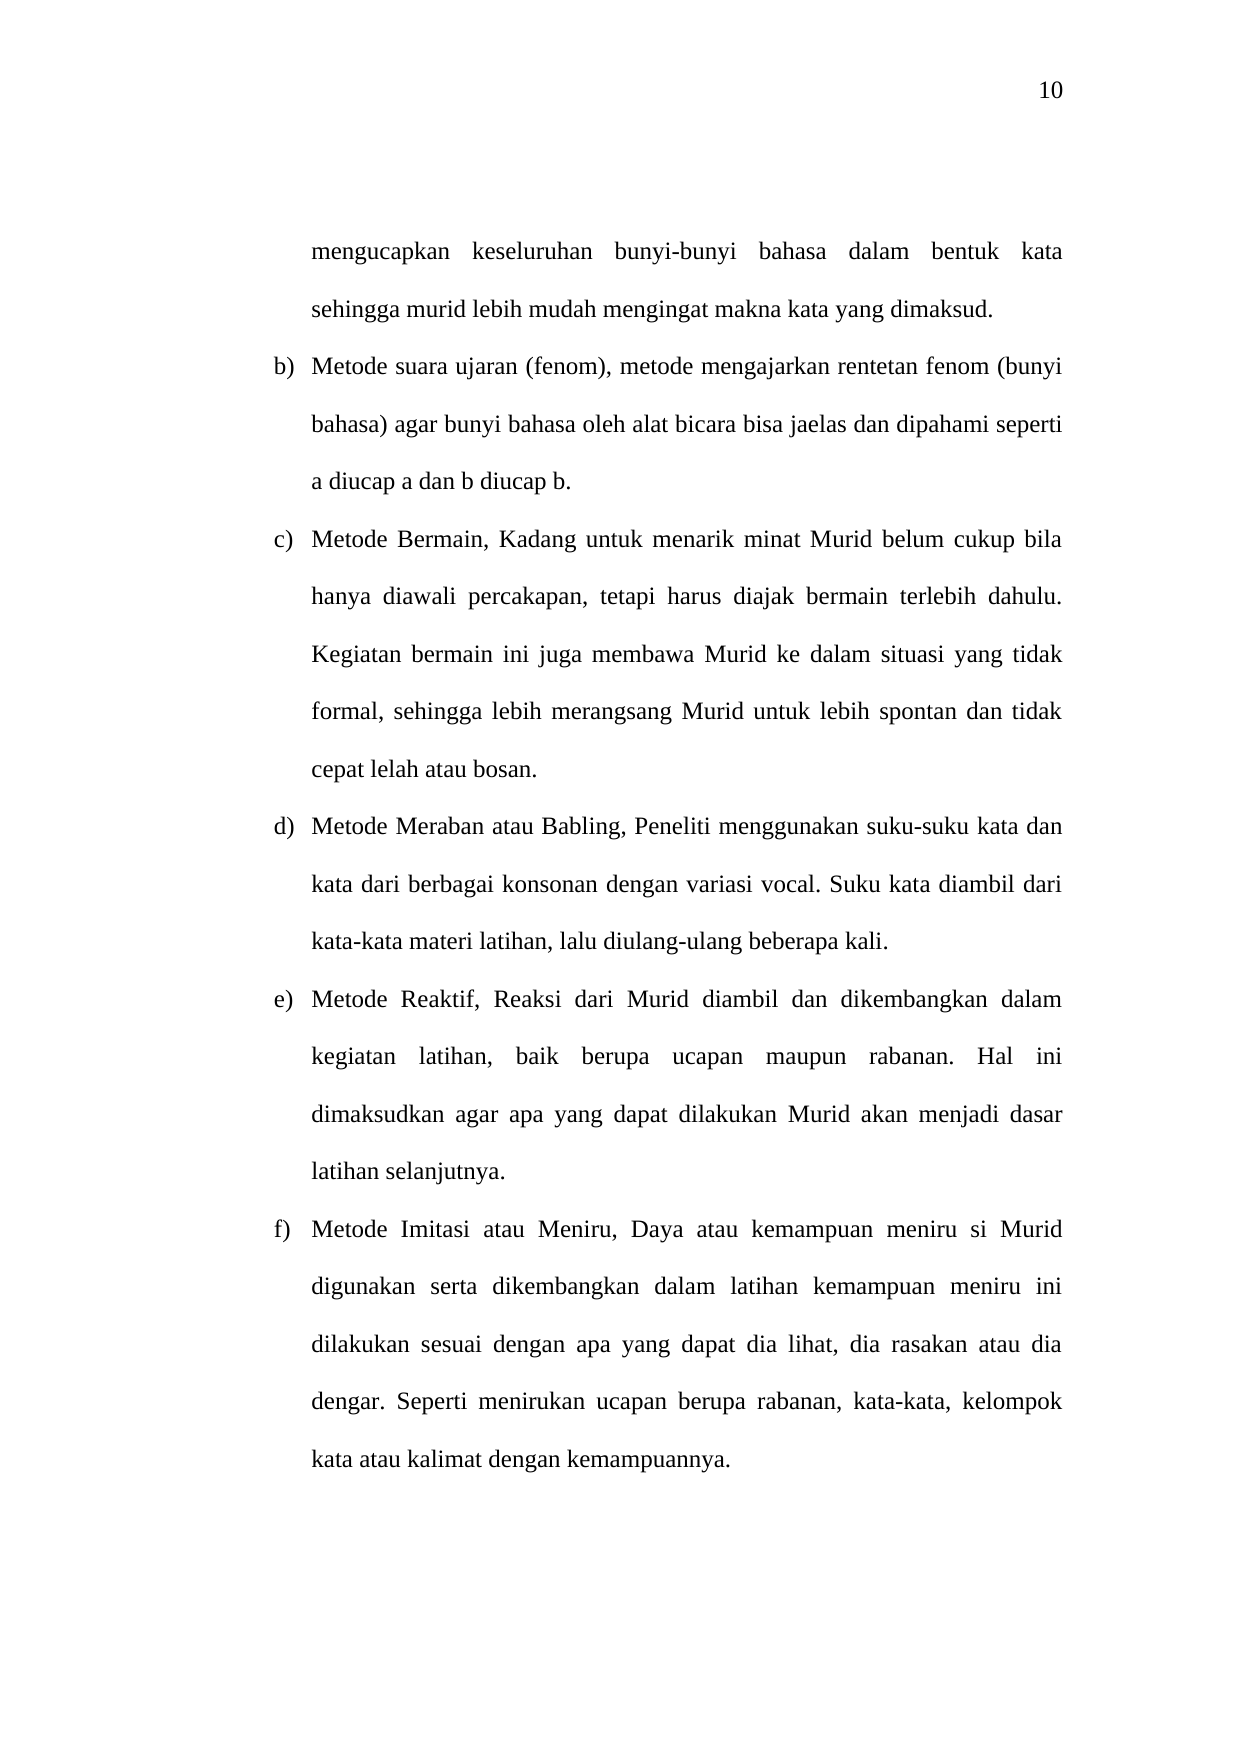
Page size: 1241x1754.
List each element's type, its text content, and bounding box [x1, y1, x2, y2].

list Metode Meraban atau Babling, Peneliti menggunakan suku-suku kata dan kata dari berbagai konsonan dengan variasi vocal. Suku kata diambil dari kata-kata materi latihan, lalu diulang-ulang beberapa kali. [274, 811, 1063, 955]
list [274, 236, 1063, 322]
list Metode Bermain, Kadang untuk menarik minat Murid belum cukup bila hanya diawali percakapan, tetapi harus diajak bermain terlebih dahulu. Kegiatan bermain ini juga membawa Murid ke dalam situasi yang tidak formal, sehingga lebih merangsang Murid untuk lebih spontan dan tidak cepat lelah atau bosan. [274, 524, 1063, 782]
list Metode Imitasi atau Meniru, Daya atau kemampuan meniru si Murid digunakan serta dikembangkan dalam latihan kemampuan meniru ini dilakukan sesuai dengan apa yang dapat dia lihat, dia rasakan atau dia dengar. Seperti menirukan ucapan berupa rabanan, kata-kata, kelompok kata atau kalimat dengan kemampuannya. [274, 1214, 1063, 1472]
list Metode Reaktif, Reaksi dari Murid diambil dan dikembangkan dalam kegiatan latihan, baik berupa ucapan maupun rabanan. Hal ini dimaksudkan agar apa yang dapat dilakukan Murid akan menjadi dasar latihan selanjutnya. [274, 984, 1063, 1185]
list Metode suara ujaran (fenom), metode mengajarkan rentetan fenom (bunyi bahasa) agar bunyi bahasa oleh alat bicara bisa jaelas dan dipahami seperti a diucap a dan b diucap b. [274, 351, 1063, 495]
